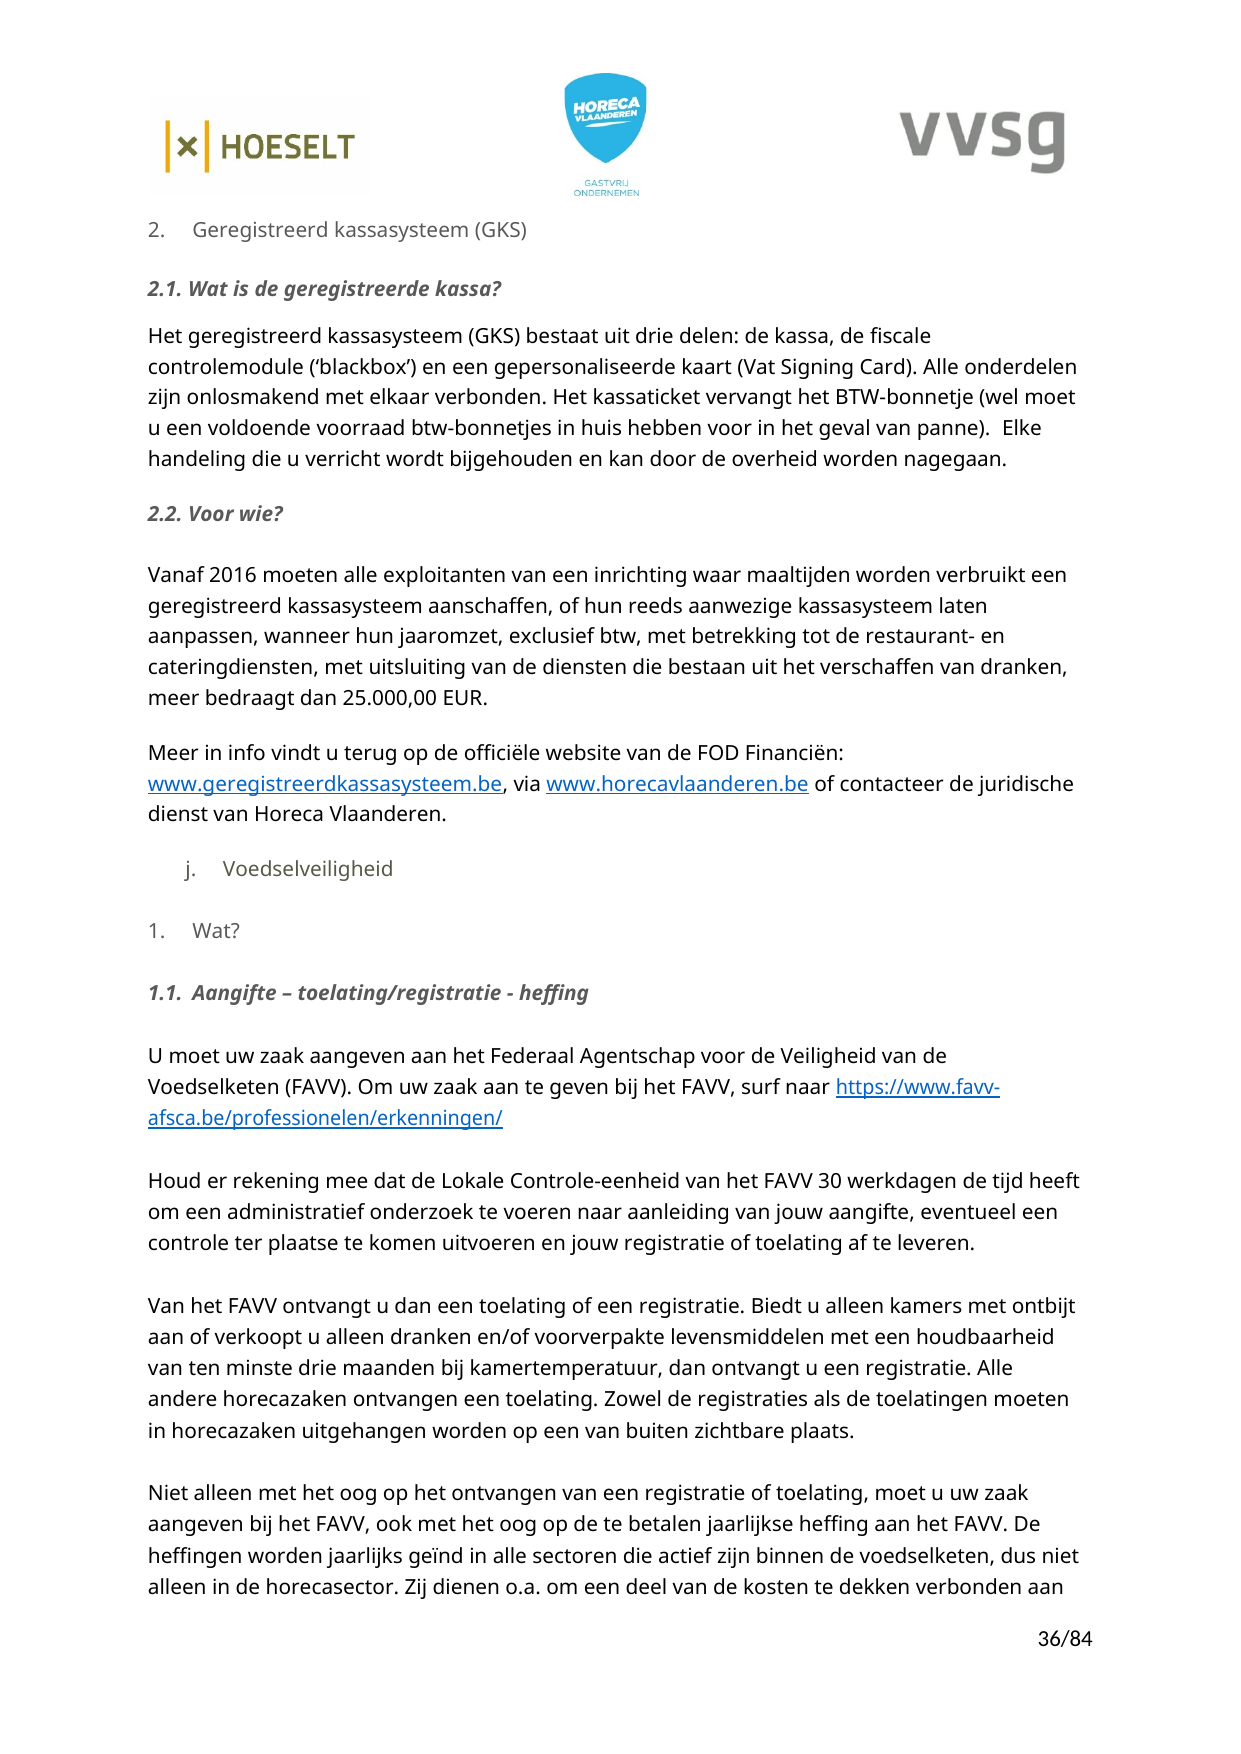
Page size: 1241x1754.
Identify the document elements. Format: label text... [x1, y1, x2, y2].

picture [147, 96, 372, 196]
text Vanaf 2016 moeten alle exploitanten van een inrichting waar maaltijden worden verbruikt een geregistreerd kassasysteem aanschaffen, of hun reeds aanwezige kassasysteem laten aanpassen, wanneer hun jaaromzet, exclusief btw, met betrekking tot de restaurant- en cateringdiensten, met uitsluiting van de diensten die bestaan uit het verschaffen van dranken, meer bedraagt dan 25.000,00 EUR. [148, 560, 1093, 711]
text Van het FAVV ontvangt u dan een toelating of een registratie. Biedt u alleen kamers met ontbijt aan of verkoopt u alleen dranken en/of voorverpakte levensmiddelen met een houdbaarheid van ten minste drie maanden bij kamertemperatuur, dan ontvangt u een registratie. Alle andere horecazaken ontvangen een toelating. Zowel de registraties als de toelatingen moeten in horecazaken uitgehangen worden op een van buiten zichtbare plaats. [148, 1288, 1083, 1444]
picture [882, 93, 1082, 190]
text Houd er rekening mee dat de Lokale Controle-eenheid van het FAVV 30 werkdagen de tijd heeft om een administratief onderzoek te voeren naar aanleiding van jouw aangifte, eventueel een controle ter plaatse te komen uitvoeren en jouw registratie of toelating af te leveren. [148, 1163, 1083, 1257]
subtitle 1. Wat? [148, 913, 1093, 944]
text Het geregistreerd kassasysteem (GKS) bestaat uit drie delen: de kassa, de fiscale controlemodule (‘blackbox’) en een gepersonaliseerde kaart (Vat Signing Card). Alle onderdelen zijn onlosmakend met elkaar verbonden. Het kassaticket vervangt het BTW-bonnetje (wel moet u een voldoende voorraad btw-bonnetjes in huis hebben voor in het geval van panne). Elke handeling die u verricht wordt bijgehouden en kan door de overheid worden nagegaan. [148, 321, 1093, 472]
text U moet uw zaak aangeven aan het Federaal Agentschap voor de Veiligheid van de Voedselketen (FAVV). Om uw zaak aan te geven bij het FAVV, surf naar https://www.favv-afsca.be/professionelen/erkenningen/ [148, 1038, 1083, 1132]
subtitle Voedselveiligheid [185, 851, 1093, 882]
text 2.1. Wat is de geregistreerde kassa? [148, 274, 1093, 302]
text 1.1. Aangifte – toelating/registratie - heffing [148, 975, 1083, 1007]
text Meer in info vindt u terug op de officiële website van de FOD Financiën: www.geregistreerdkassasysteem.be, via www.horecavlaanderen.be of contacteer de juridische dienst van Horeca Vlaanderen. [148, 738, 1093, 828]
text 2.2. Voor wie? [148, 499, 1093, 558]
subtitle 2. Geregistreerd kassasysteem (GKS) [148, 212, 1093, 243]
picture [564, 73, 647, 196]
